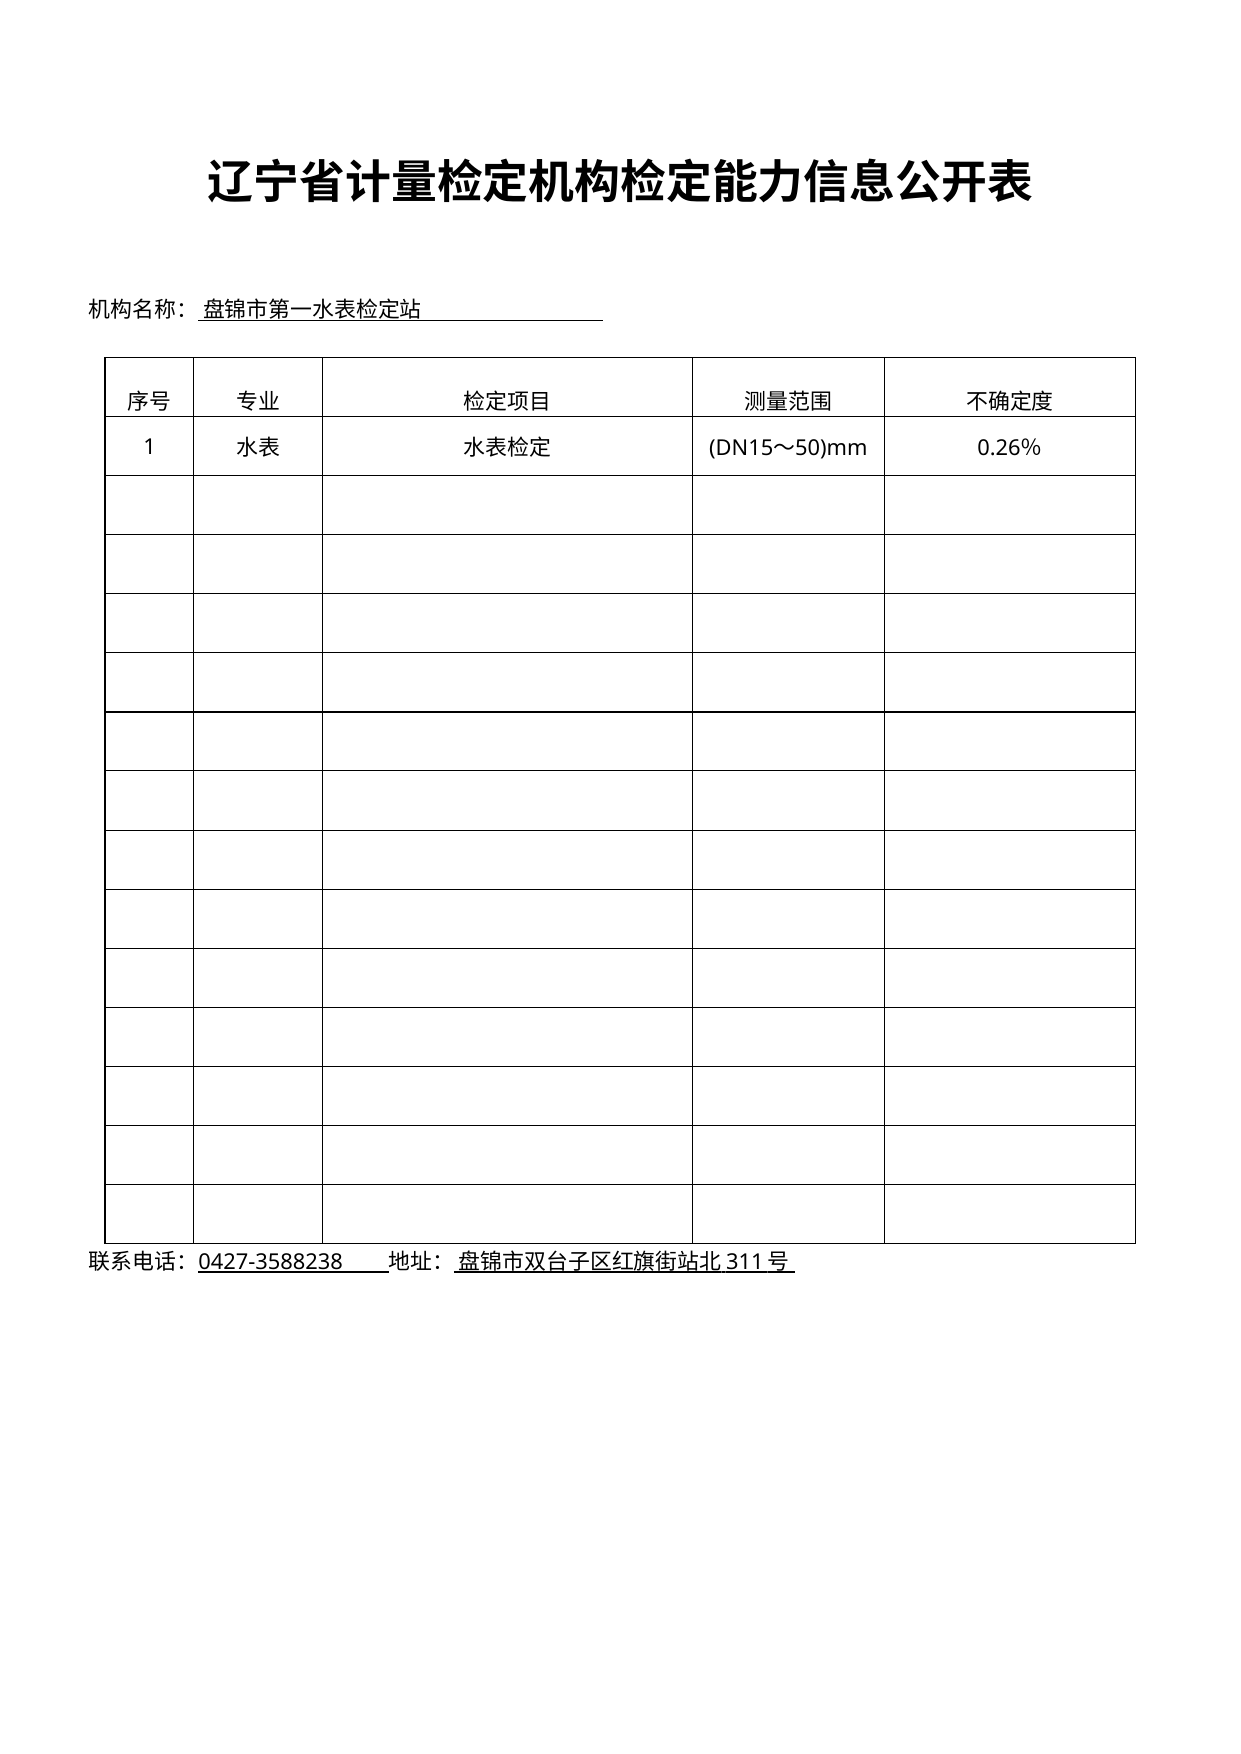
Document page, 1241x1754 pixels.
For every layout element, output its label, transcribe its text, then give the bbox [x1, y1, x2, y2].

table_cell (DN15～50)mm [693, 417, 884, 475]
table_cell [194, 1126, 322, 1184]
table_cell [693, 476, 884, 534]
table_cell [194, 890, 322, 948]
table_cell [885, 713, 1135, 770]
table_cell [194, 653, 322, 711]
table_cell [693, 653, 884, 711]
table_cell 水表 [194, 417, 322, 475]
table_cell [194, 594, 322, 652]
table_cell [885, 831, 1135, 888]
table_header 序号 [106, 358, 193, 416]
table_cell [323, 1067, 692, 1125]
table_header 测量范围 [693, 358, 884, 416]
table_cell [323, 535, 692, 593]
table_cell [323, 653, 692, 711]
table_cell [885, 949, 1135, 1007]
text 辽宁省计量检定机构检定能力信息公开表 [89, 129, 1152, 227]
table_cell [194, 1185, 322, 1243]
table_header 专业 [194, 358, 322, 416]
table_cell 0.26％ [885, 417, 1135, 475]
table_cell [693, 1067, 884, 1125]
table_cell [693, 1008, 884, 1066]
table_cell [323, 1126, 692, 1184]
table_cell [194, 713, 322, 770]
table_cell [693, 831, 884, 888]
table_cell 水表检定 [323, 417, 692, 475]
table_cell [885, 653, 1135, 711]
table_cell [323, 1008, 692, 1066]
table_cell [693, 1126, 884, 1184]
table_cell [323, 949, 692, 1007]
table_cell [693, 1185, 884, 1243]
table_cell [885, 771, 1135, 829]
table_cell [106, 535, 193, 593]
table_cell [693, 890, 884, 948]
table_cell [194, 1067, 322, 1125]
table_cell [106, 1008, 193, 1066]
table_cell [885, 594, 1135, 652]
table_cell [106, 1185, 193, 1243]
table_cell [106, 713, 193, 770]
table_cell [885, 890, 1135, 948]
table_cell [323, 1185, 692, 1243]
text 联系电话：0427-3588238 地址： 盘锦市双台子区红旗街站北311号 [89, 1244, 1152, 1276]
table_cell [323, 713, 692, 770]
table_cell [885, 1067, 1135, 1125]
table_cell [323, 890, 692, 948]
table_cell 1 [106, 417, 193, 475]
table_cell [194, 476, 322, 534]
table_cell [323, 831, 692, 888]
table_cell [693, 594, 884, 652]
table_cell [106, 476, 193, 534]
table_cell [106, 831, 193, 888]
table_cell [106, 771, 193, 829]
table_cell [885, 535, 1135, 593]
table_cell [323, 476, 692, 534]
table_cell [885, 1126, 1135, 1184]
table_cell [106, 890, 193, 948]
table_cell [106, 653, 193, 711]
table_cell [885, 1008, 1135, 1066]
table_cell [194, 1008, 322, 1066]
table_cell [885, 1185, 1135, 1243]
table_cell [693, 713, 884, 770]
table_cell [106, 1126, 193, 1184]
table_cell [194, 949, 322, 1007]
table_cell [693, 771, 884, 829]
table_cell [194, 535, 322, 593]
table_cell [106, 594, 193, 652]
table_cell [323, 771, 692, 829]
table_cell [194, 831, 322, 888]
table_cell [693, 535, 884, 593]
table_header 不确定度 [885, 358, 1135, 416]
table_cell [323, 594, 692, 652]
table_cell [106, 949, 193, 1007]
table_header 检定项目 [323, 358, 692, 416]
table_cell [885, 476, 1135, 534]
text 机构名称： 盘锦市第一水表检定站 [89, 292, 1152, 324]
table_cell [693, 949, 884, 1007]
table_cell [106, 1067, 193, 1125]
table_cell [194, 771, 322, 829]
